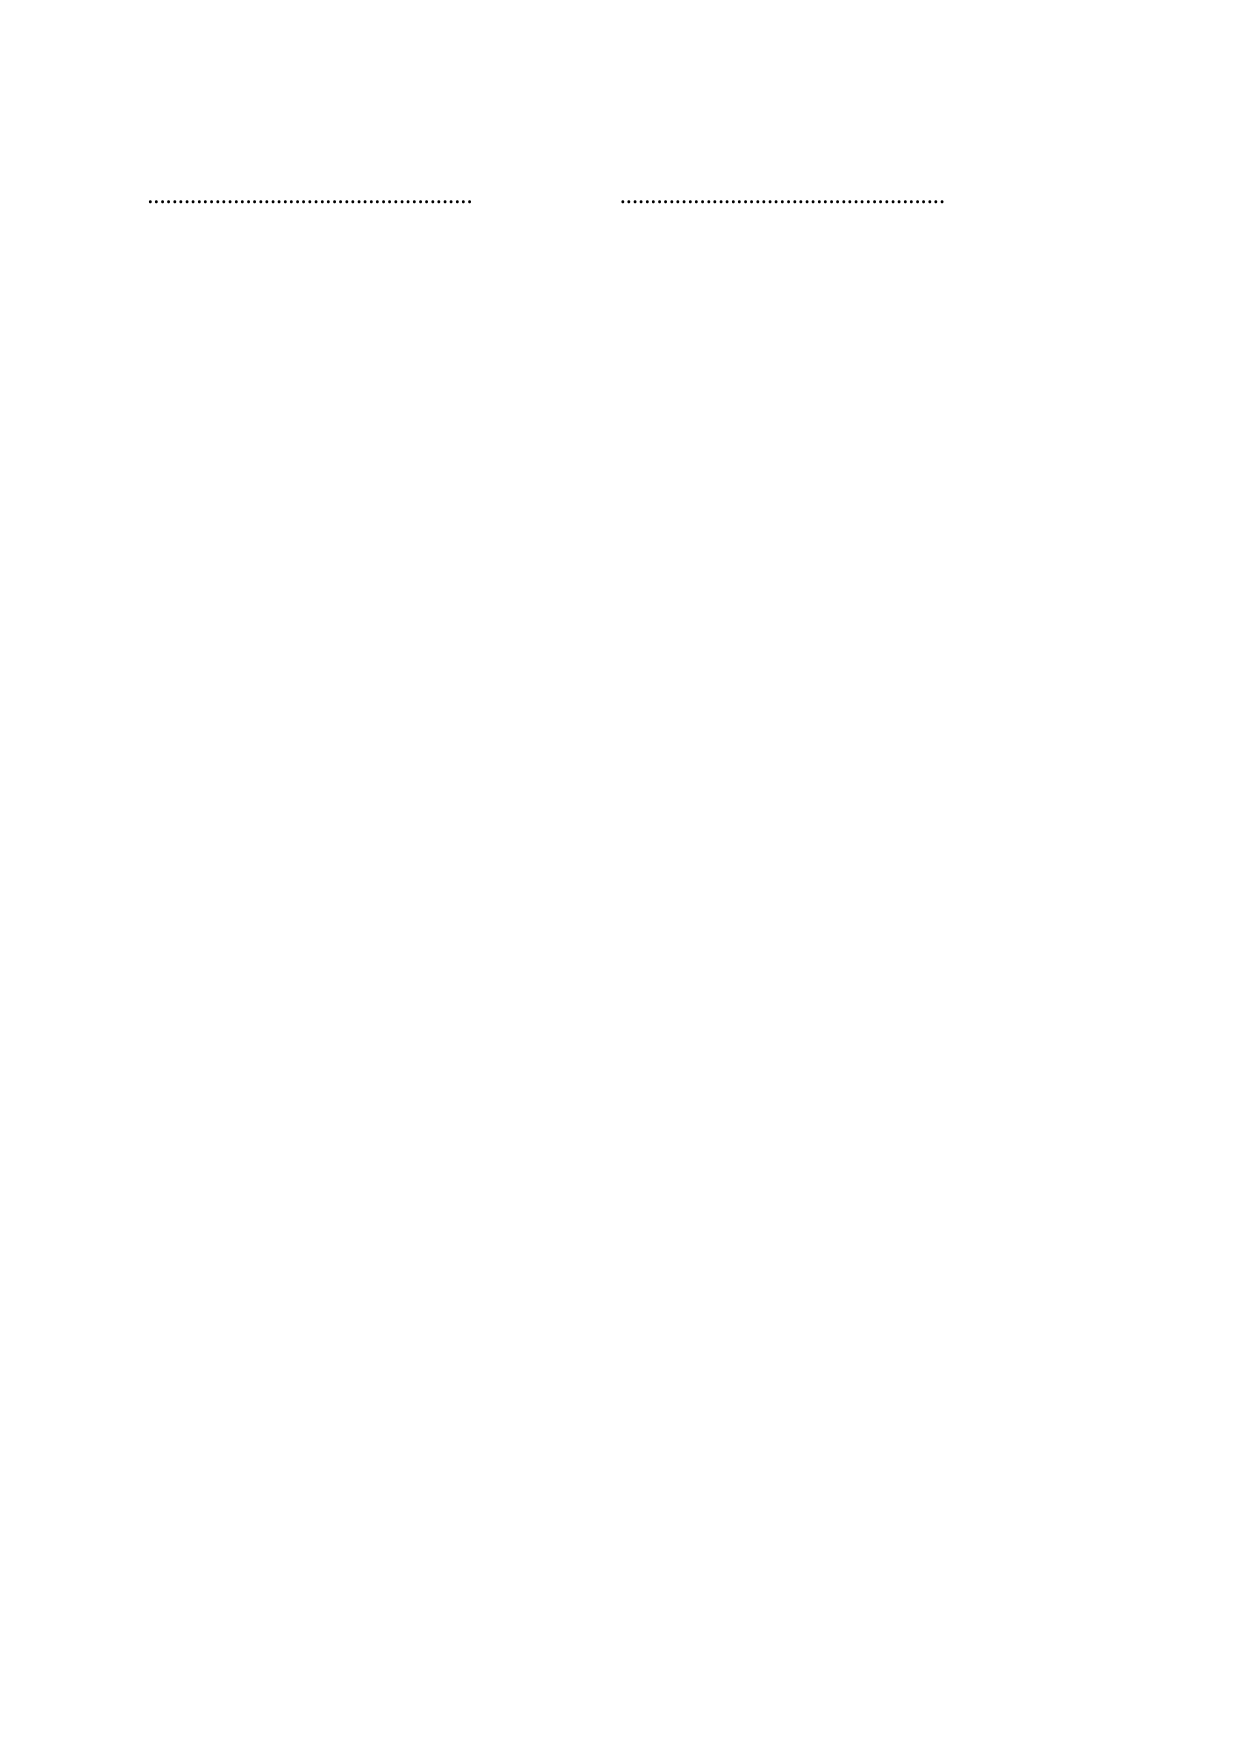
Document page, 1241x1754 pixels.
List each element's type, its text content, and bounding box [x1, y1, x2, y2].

text ..................................................... ..................................................... [147, 179, 1093, 210]
